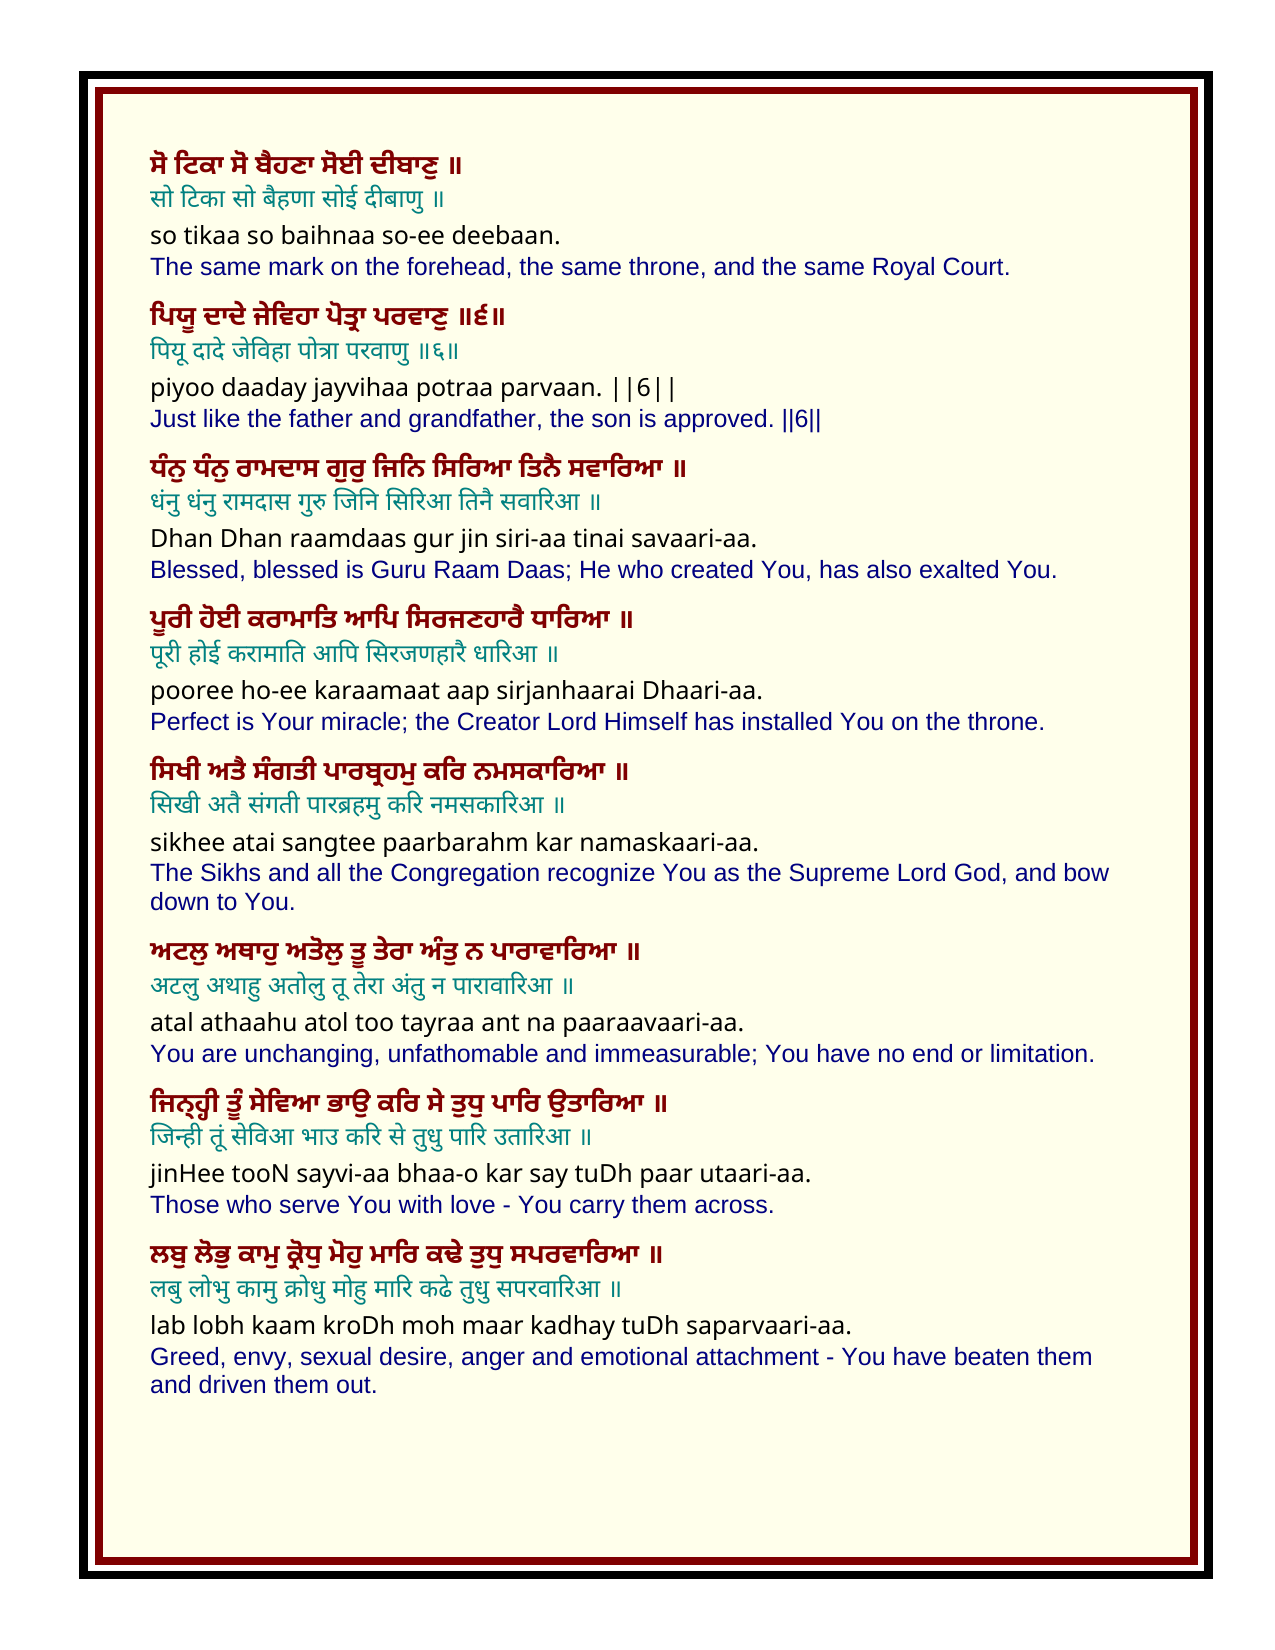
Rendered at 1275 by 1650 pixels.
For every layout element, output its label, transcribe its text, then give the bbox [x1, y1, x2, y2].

text पूरी होई करामाति आपि सिरजणहारै धारिआ ॥ [150, 640, 1125, 673]
text sikhee atai sangtee paarbarahm kar namaskaari-aa. [150, 824, 1125, 858]
text पियू दादे जेविहा पोत्रा परवाणु ॥६॥ [150, 337, 1125, 369]
text Just like the father and grandfather, the son is approved. ||6|| [150, 403, 1125, 432]
text ਧੰਨੁ ਧੰਨੁ ਰਾਮਦਾਸ ਗੁਰੁ ਜਿਨਿ ਸਿਰਿਆ ਤਿਨੈ ਸਵਾਰਿਆ ॥ [150, 453, 1125, 488]
text ਸਿਖੀ ਅਤੈ ਸੰਗਤੀ ਪਾਰਬ੍ਰਹਮੁ ਕਰਿ ਨਮਸਕਾਰਿਆ ॥ [150, 756, 1125, 792]
text Dhan Dhan raamdaas gur jin siri-aa tinai savaari-aa. [150, 521, 1125, 555]
text jinHee tooN sayvi-aa bhaa-o kar say tuDh paar utaari-aa. [150, 1156, 1125, 1190]
text अटलु अथाहु अतोलु तू तेरा अंतु न पारावारिआ ॥ [150, 972, 1125, 1004]
text सो टिका सो बैहणा सोई दीबाणु ॥ [150, 185, 1125, 218]
text Those who serve You with love - You carry them across. [150, 1190, 1125, 1219]
text ਪਿਯੂ ਦਾਦੇ ਜੇਵਿਹਾ ਪੋਤ੍ਰਾ ਪਰਵਾਣੁ ॥੬॥ [150, 302, 1125, 337]
text piyoo daaday jayvihaa potraa parvaan. ||6|| [150, 369, 1125, 403]
text ਸੋ ਟਿਕਾ ਸੋ ਬੈਹਣਾ ਸੋਈ ਦੀਬਾਣੁ ॥ [150, 150, 1125, 185]
text Perfect is Your miracle; the Creator Lord Himself has installed You on the throne. [150, 707, 1125, 735]
text so tikaa so baihnaa so-ee deebaan. [150, 218, 1125, 252]
text ਅਟਲੁ ਅਥਾਹੁ ਅਤੋਲੁ ਤੂ ਤੇਰਾ ਅੰਤੁ ਨ ਪਾਰਾਵਾਰਿਆ ॥ [150, 937, 1125, 972]
text atal athaahu atol too tayraa ant na paaraavaari-aa. [150, 1004, 1125, 1038]
text ਪੂਰੀ ਹੋਈ ਕਰਾਮਾਤਿ ਆਪਿ ਸਿਰਜਣਹਾਰੈ ਧਾਰਿਆ ॥ [150, 605, 1125, 640]
text ਜਿਨ੍ਹ੍ਹੀ ਤੂੰ ਸੇਵਿਆ ਭਾਉ ਕਰਿ ਸੇ ਤੁਧੁ ਪਾਰਿ ਉਤਾਰਿਆ ॥ [150, 1088, 1125, 1123]
text लबु लोभु कामु क्रोधु मोहु मारि कढे तुधु सपरवारिआ ॥ [150, 1275, 1125, 1308]
text जिन्ही तूं सेविआ भाउ करि से तुधु पारि उतारिआ ॥ [150, 1123, 1125, 1156]
text Greed, envy, sexual desire, anger and emotional attachment - You have beaten them and driven them out. [150, 1342, 1125, 1399]
text धंनु धंनु रामदास गुरु जिनि सिरिआ तिनै सवारिआ ॥ [150, 488, 1125, 521]
text सिखी अतै संगती पारब्रहमु करि नमसकारिआ ॥ [150, 792, 1125, 824]
text Blessed, blessed is Guru Raam Daas; He who created You, has also exalted You. [150, 555, 1125, 584]
text You are unchanging, unfathomable and immeasurable; You have no end or limitation. [150, 1038, 1125, 1067]
text ਲਬੁ ਲੋਭੁ ਕਾਮੁ ਕ੍ਰੋਧੁ ਮੋਹੁ ਮਾਰਿ ਕਢੇ ਤੁਧੁ ਸਪਰਵਾਰਿਆ ॥ [150, 1240, 1125, 1275]
text The Sikhs and all the Congregation recognize You as the Supreme Lord God, and bow down to You. [150, 858, 1125, 916]
text lab lobh kaam kroDh moh maar kadhay tuDh saparvaari-aa. [150, 1308, 1125, 1342]
text pooree ho-ee karaamaat aap sirjanhaarai Dhaari-aa. [150, 673, 1125, 707]
text The same mark on the forehead, the same throne, and the same Royal Court. [150, 252, 1125, 281]
